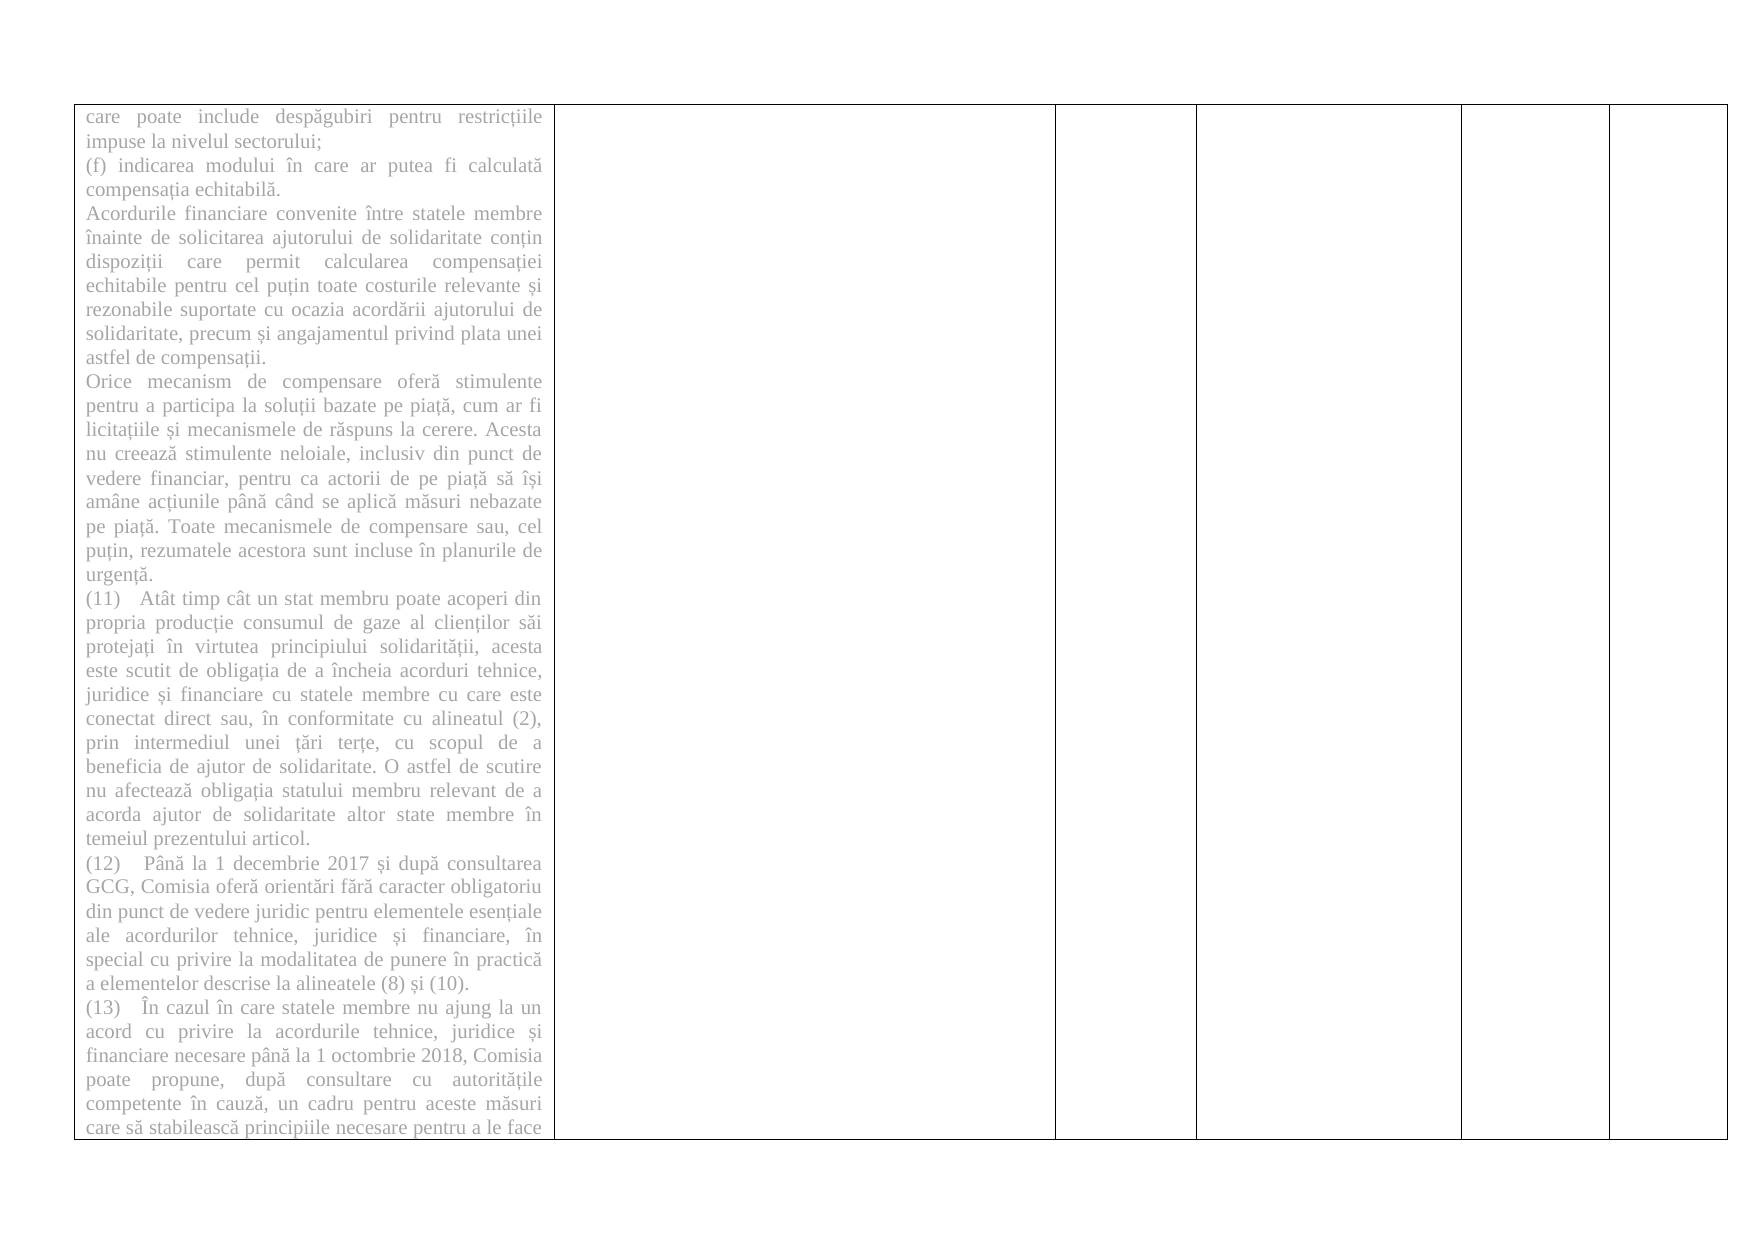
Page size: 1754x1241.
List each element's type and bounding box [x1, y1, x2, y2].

table_cell [75, 105, 554, 1139]
table_cell [1197, 105, 1461, 1139]
table_cell [555, 105, 1055, 1139]
table_cell [1462, 105, 1609, 1139]
table_cell [1610, 105, 1727, 1139]
table_cell [1056, 105, 1196, 1139]
